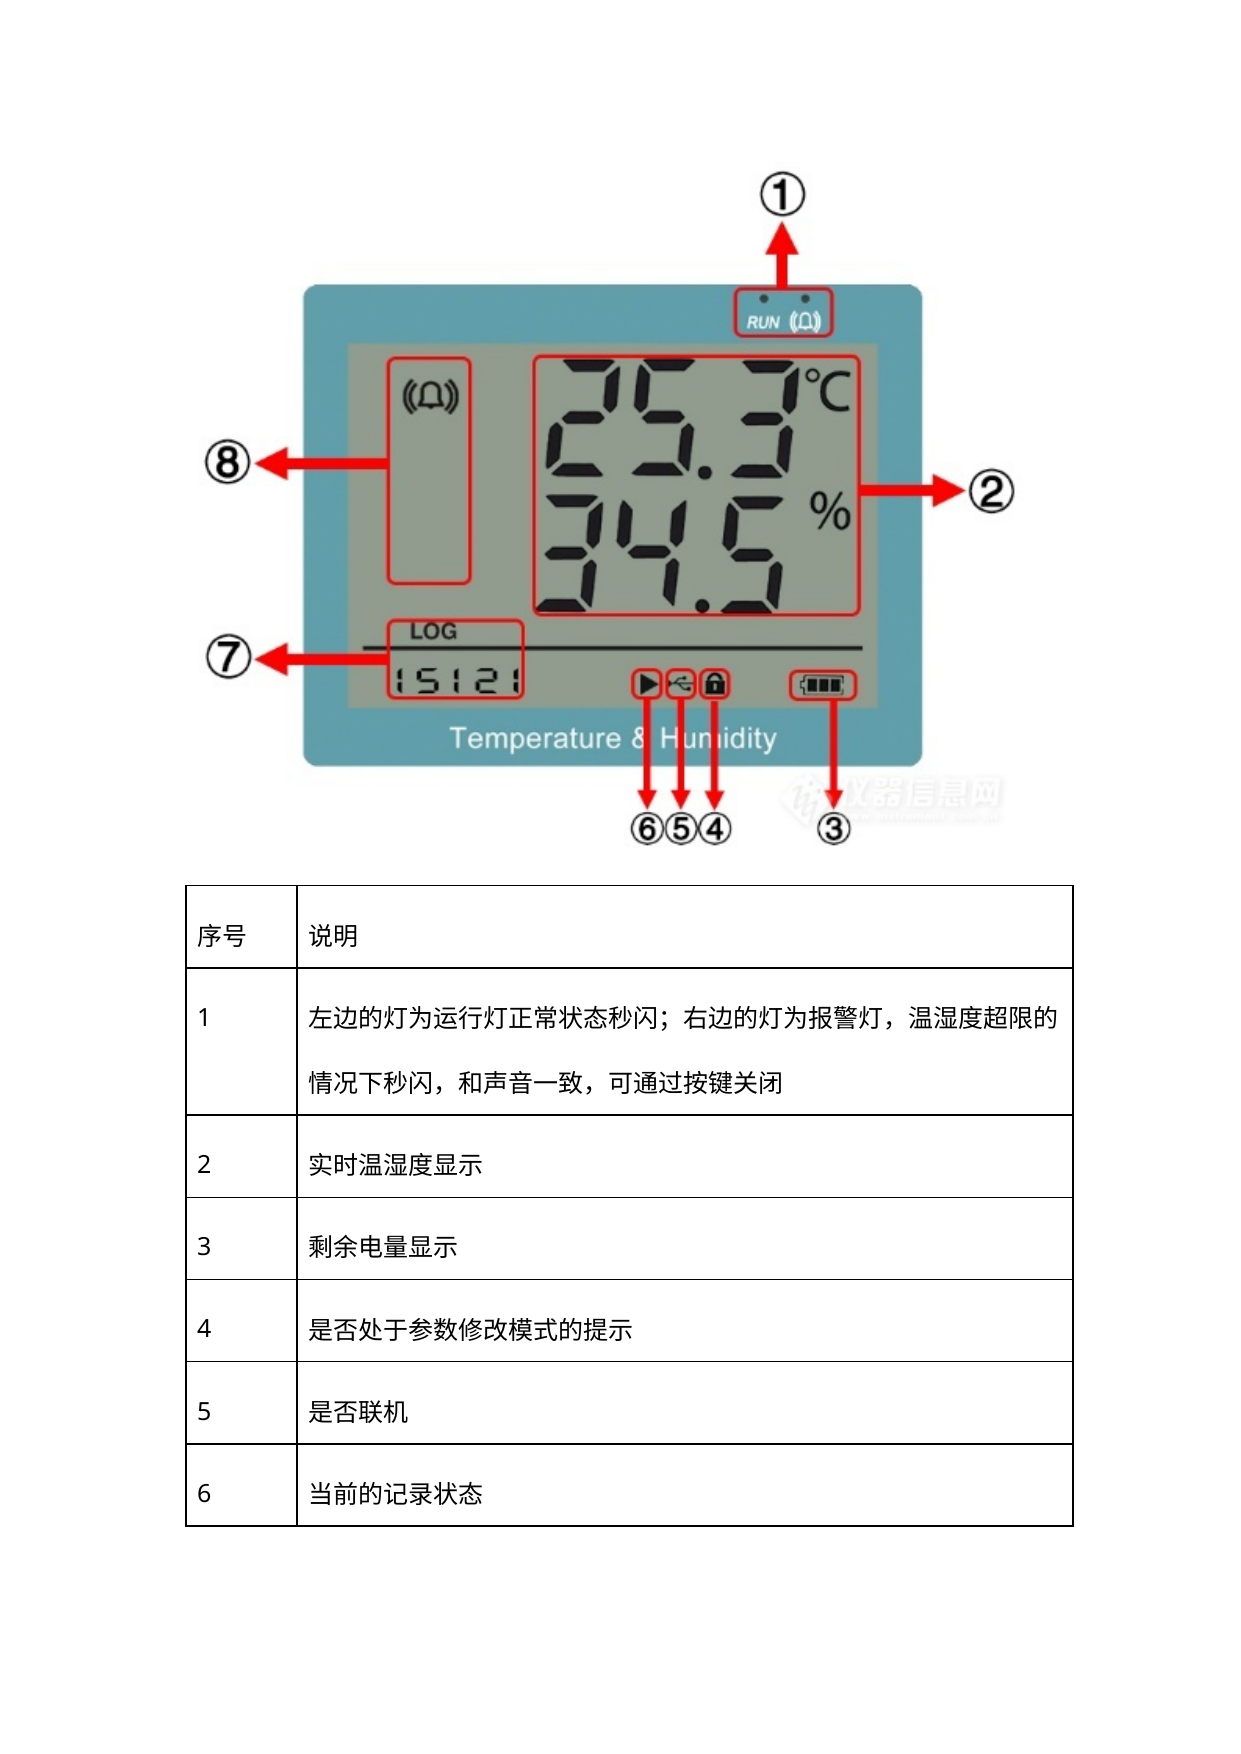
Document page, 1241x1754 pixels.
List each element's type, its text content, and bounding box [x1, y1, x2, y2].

table_cell 剩余电量显示 [298, 1198, 1072, 1278]
table_cell 5 [187, 1362, 296, 1443]
table_cell 左边的灯为运行灯正常状态秒闪；右边的灯为报警灯，温湿度超限的情况下秒闪，和声音一致，可通过按键关闭 [298, 969, 1072, 1114]
table_cell 当前的记录状态 [298, 1445, 1072, 1525]
table_cell 4 [187, 1280, 296, 1361]
picture [187, 162, 1024, 847]
table_cell 实时温湿度显示 [298, 1116, 1072, 1196]
table_cell 1 [187, 969, 296, 1114]
table_cell 3 [187, 1198, 296, 1278]
table_cell 是否处于参数修改模式的提示 [298, 1280, 1072, 1361]
table_cell 6 [187, 1445, 296, 1525]
table_header 序号 [187, 886, 296, 967]
table_cell 是否联机 [298, 1362, 1072, 1443]
table_header 说明 [298, 886, 1072, 967]
table_cell 2 [187, 1116, 296, 1196]
